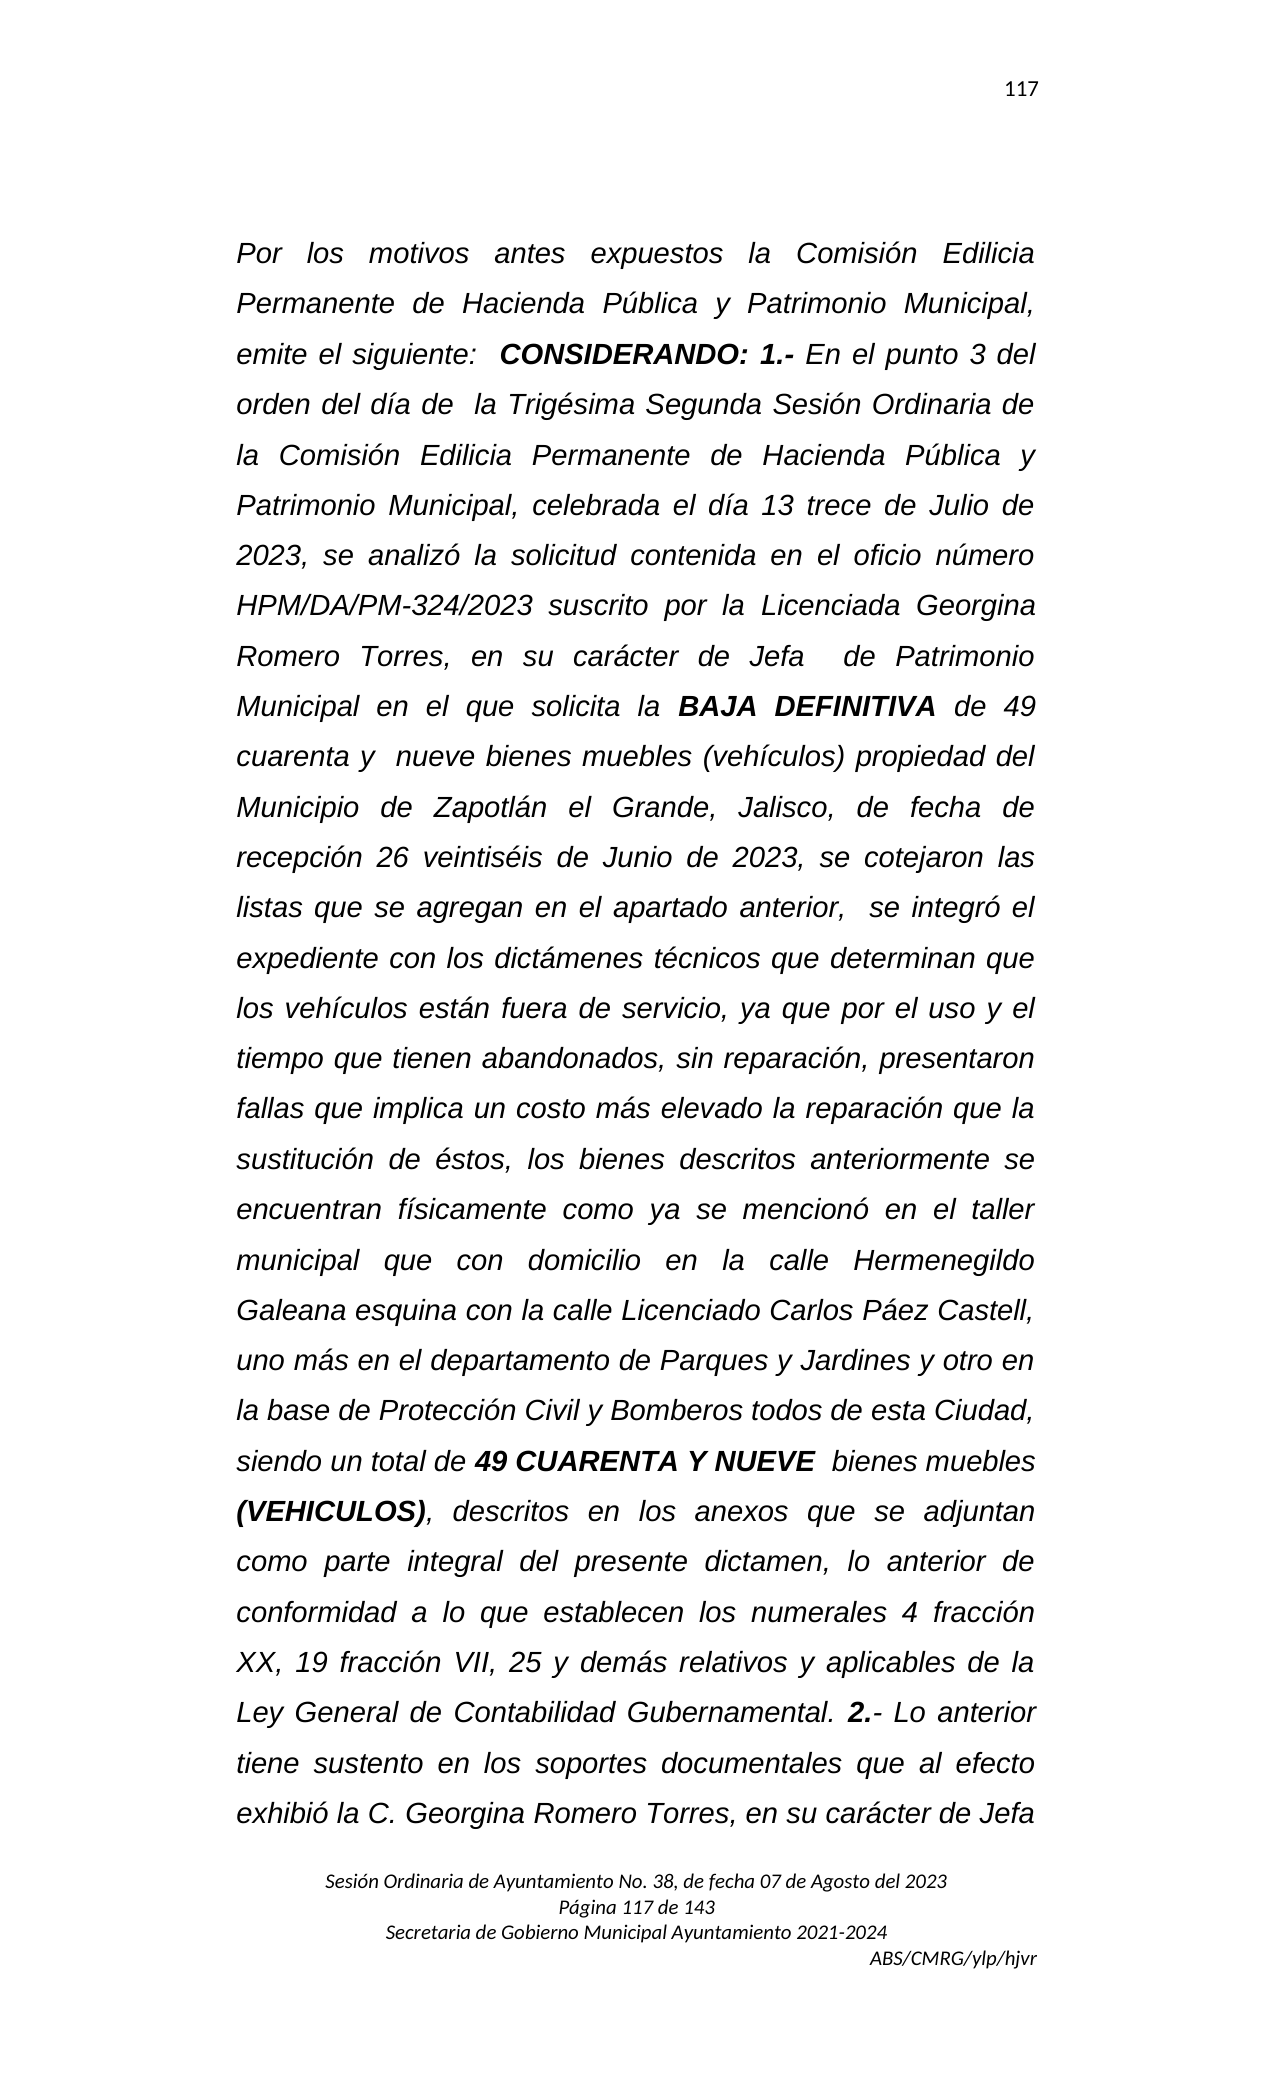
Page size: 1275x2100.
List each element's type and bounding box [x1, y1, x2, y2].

text [236, 236, 1039, 1829]
